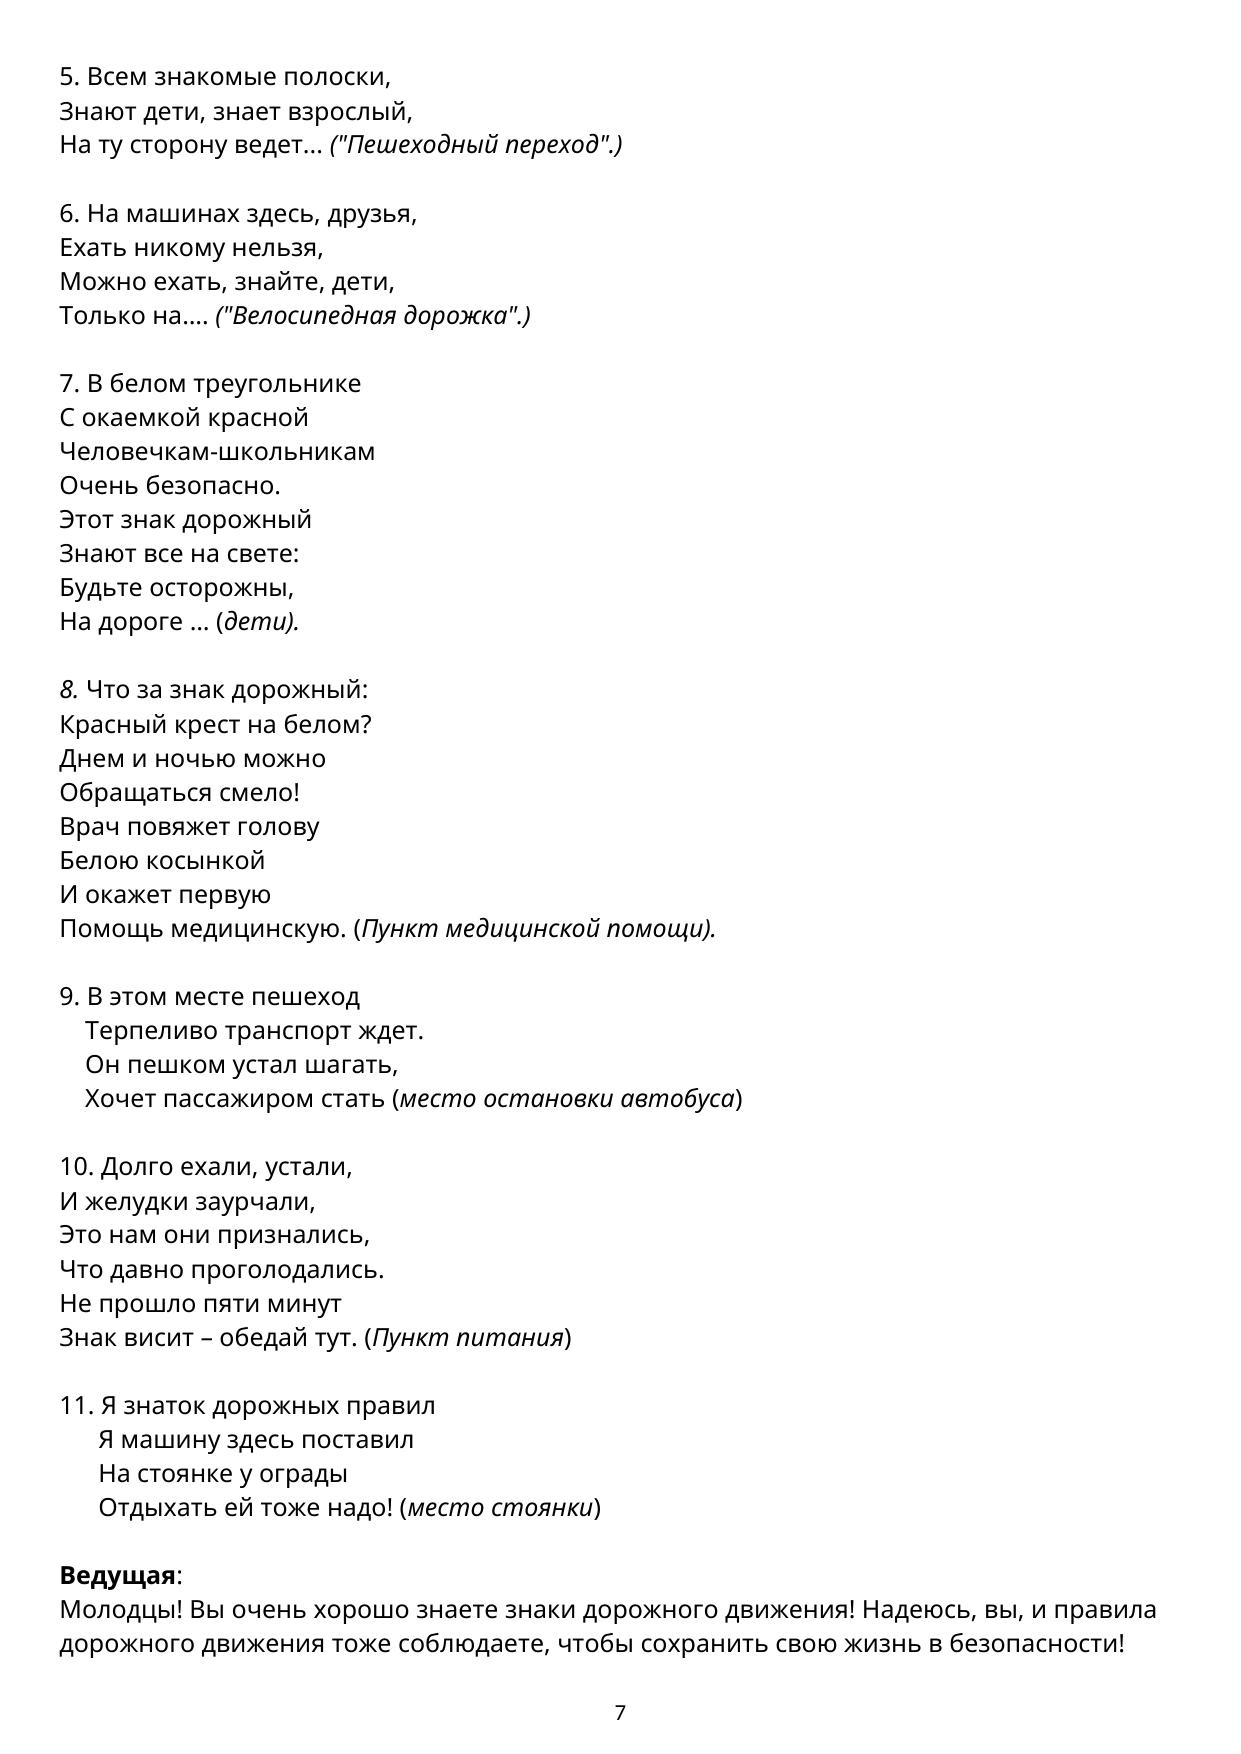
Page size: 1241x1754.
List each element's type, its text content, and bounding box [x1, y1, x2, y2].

list Я знаток дорожных правил [59, 1387, 1181, 1422]
text 5. Всем знакомые полоски, Знают дети, знает взрослый, На ту сторону ведет... ("Пешеходный переход".) [59, 59, 1181, 161]
text Терпеливо транспорт ждет. [59, 1013, 1181, 1047]
text На стоянке у ограды [59, 1456, 1181, 1490]
list Долго ехали, устали, И желудки заурчали, Это нам они признались, Что давно проголодались. Не прошло пяти минут Знак висит – обедай тут. (Пункт питания) [59, 1149, 1181, 1353]
text Отдыхать ей тоже надо! (место стоянки) [59, 1490, 1181, 1524]
list На машинах здесь, друзья, Ехать никому нельзя, Можно ехать, знайте, дети, Только на…. ("Велосипедная дорожка".) [59, 195, 1181, 332]
text Помощь медицинскую. (Пункт медицинской помощи). [59, 911, 1181, 945]
text Ведущая: [59, 1558, 1181, 1592]
list Что за знак дорожный: Красный крест на белом? Днем и ночью можно Обращаться смело! Врач повяжет голову Белою косынкой И окажет первую [59, 672, 1181, 911]
text Он пешком устал шагать, [59, 1047, 1181, 1081]
list В белом треугольнике С окаемкой красной Человечкам-школьникам Очень безопасно. Этот знак дорожный Знают все на свете: Будьте осторожны, На дороге … (дети). [59, 366, 1181, 638]
text Я машину здесь поставил [59, 1422, 1181, 1456]
text Молодцы! Вы очень хорошо знаете знаки дорожного движения! Надеюсь, вы, и правила дорожного движения тоже соблюдаете, чтобы сохранить свою жизнь в безопасности! [59, 1592, 1181, 1660]
text Хочет пассажиром стать (место остановки автобуса) [59, 1081, 1181, 1115]
list В этом месте пешеход [59, 979, 1181, 1013]
